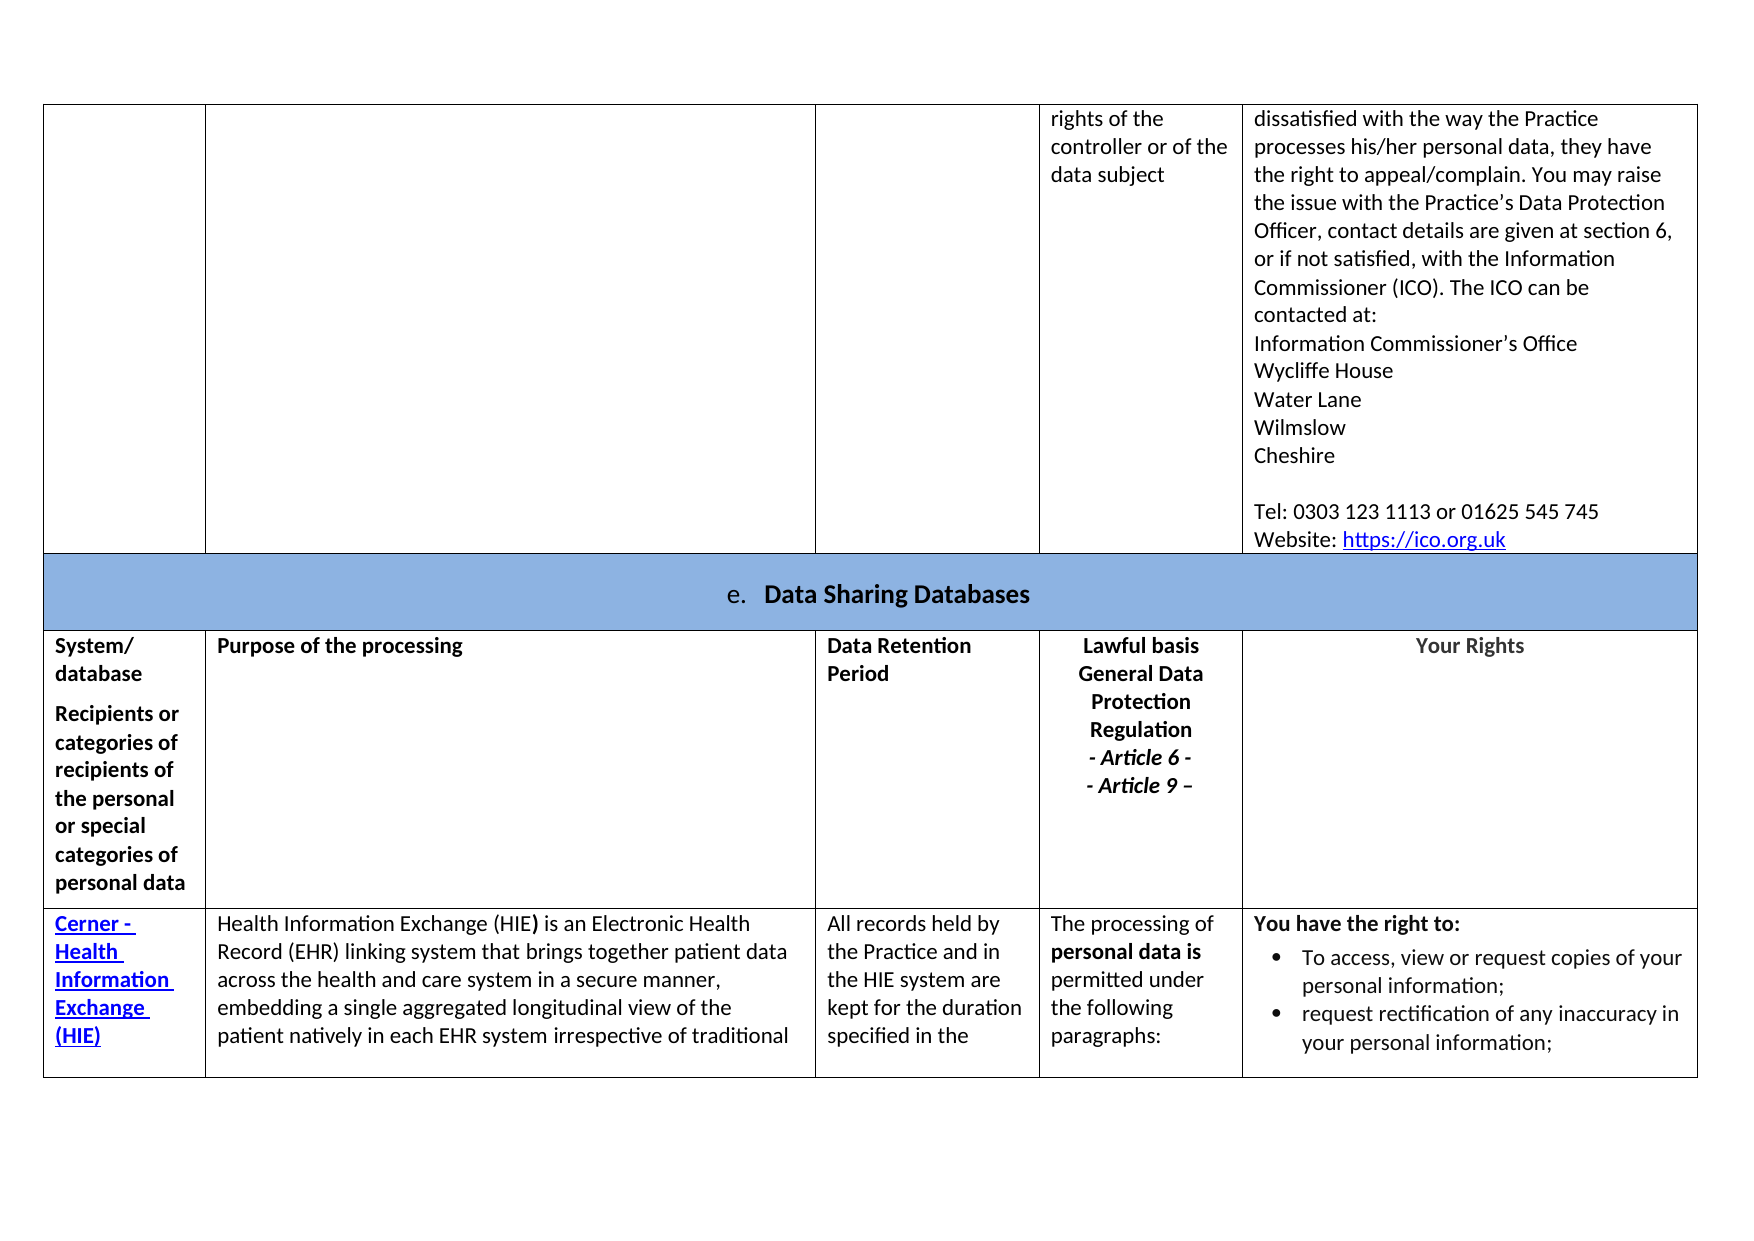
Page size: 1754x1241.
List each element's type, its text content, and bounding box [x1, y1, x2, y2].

table_cell Lawful basis General Data Protection Regulation - Article 6 - - Article 9 – [1040, 631, 1242, 908]
table_cell Purpose of the processing [206, 631, 815, 908]
table_cell System/database Recipients or categories of recipients of the personal or special categories of personal data [44, 631, 205, 908]
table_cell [1243, 105, 1697, 553]
table_cell Data Sharing Databases [44, 554, 1697, 630]
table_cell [206, 909, 815, 1077]
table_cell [44, 105, 205, 553]
table_cell Data Retention Period [816, 631, 1039, 908]
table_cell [816, 105, 1039, 553]
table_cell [206, 105, 815, 553]
table_cell Your Rights [1243, 631, 1697, 908]
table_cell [1040, 909, 1242, 1077]
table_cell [816, 909, 1039, 1077]
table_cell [1040, 105, 1242, 553]
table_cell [44, 909, 205, 1077]
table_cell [1243, 909, 1697, 1077]
